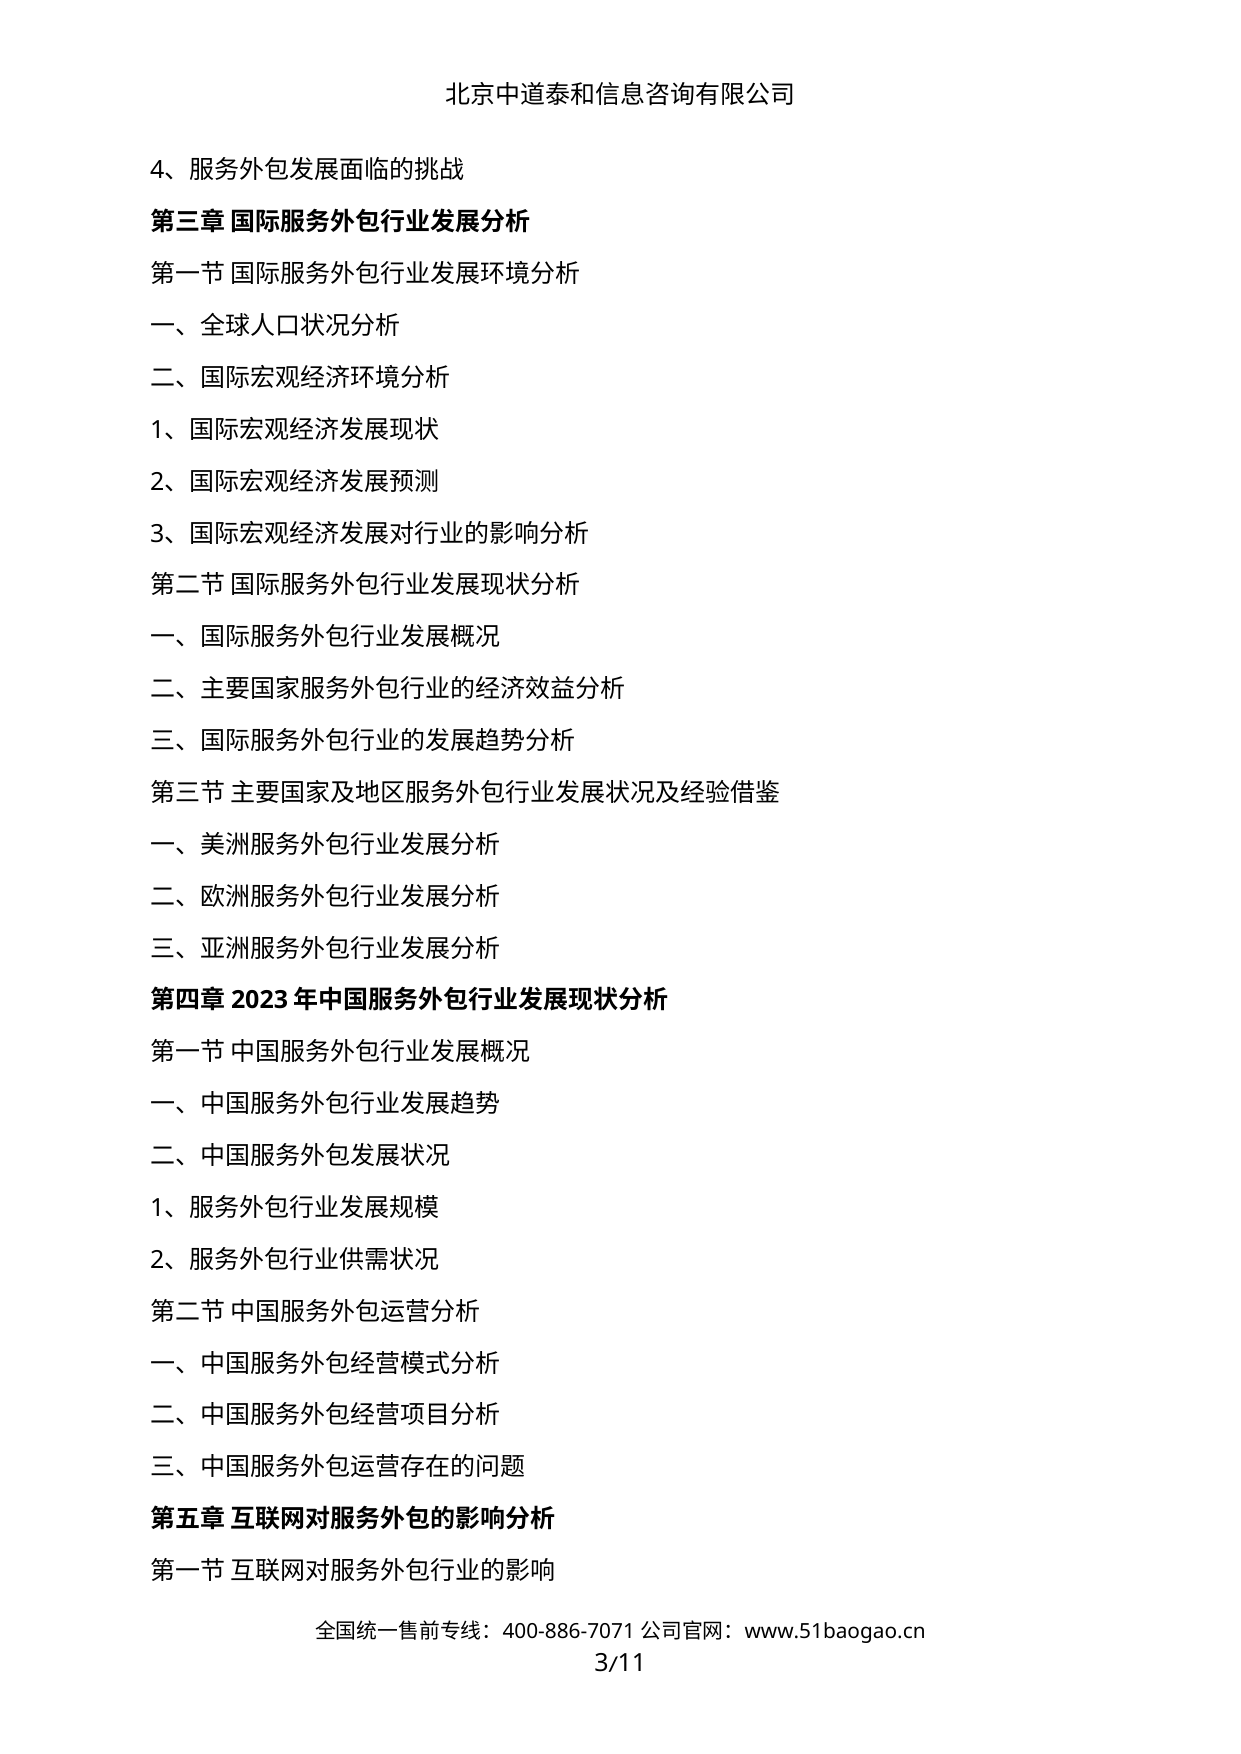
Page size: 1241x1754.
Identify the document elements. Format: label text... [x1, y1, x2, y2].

text 一、美洲服务外包行业发展分析 [150, 824, 1090, 861]
text 第三章 国际服务外包行业发展分析 [150, 202, 1090, 238]
text 1、国际宏观经济发展现状 [150, 409, 1090, 446]
text 3、国际宏观经济发展对行业的影响分析 [150, 513, 1090, 549]
text 2、服务外包行业供需状况 [150, 1239, 1090, 1276]
text 第五章 互联网对服务外包的影响分析 [150, 1499, 1090, 1535]
text 第三节 主要国家及地区服务外包行业发展状况及经验借鉴 [150, 772, 1090, 809]
text 第二节 国际服务外包行业发展现状分析 [150, 565, 1090, 601]
text 一、全球人口状况分析 [150, 306, 1090, 342]
text 二、国际宏观经济环境分析 [150, 357, 1090, 394]
text 一、中国服务外包经营模式分析 [150, 1343, 1090, 1379]
text 第一节 国际服务外包行业发展环境分析 [150, 254, 1090, 290]
text 一、中国服务外包行业发展趋势 [150, 1084, 1090, 1120]
text 第四章 2023年中国服务外包行业发展现状分析 [150, 980, 1090, 1016]
text 三、国际服务外包行业的发展趋势分析 [150, 721, 1090, 757]
text 1、服务外包行业发展规模 [150, 1187, 1090, 1224]
text 第二节 中国服务外包运营分析 [150, 1291, 1090, 1327]
text 二、中国服务外包发展状况 [150, 1136, 1090, 1172]
text 三、中国服务外包运营存在的问题 [150, 1447, 1090, 1483]
text 二、中国服务外包经营项目分析 [150, 1395, 1090, 1431]
text 4、服务外包发展面临的挑战 [150, 150, 1090, 186]
text 三、亚洲服务外包行业发展分析 [150, 928, 1090, 964]
text 第一节 互联网对服务外包行业的影响 [150, 1551, 1090, 1587]
text 一、国际服务外包行业发展概况 [150, 617, 1090, 653]
text 二、主要国家服务外包行业的经济效益分析 [150, 669, 1090, 705]
text 第一节 中国服务外包行业发展概况 [150, 1032, 1090, 1068]
text 二、欧洲服务外包行业发展分析 [150, 876, 1090, 912]
text 2、国际宏观经济发展预测 [150, 461, 1090, 497]
